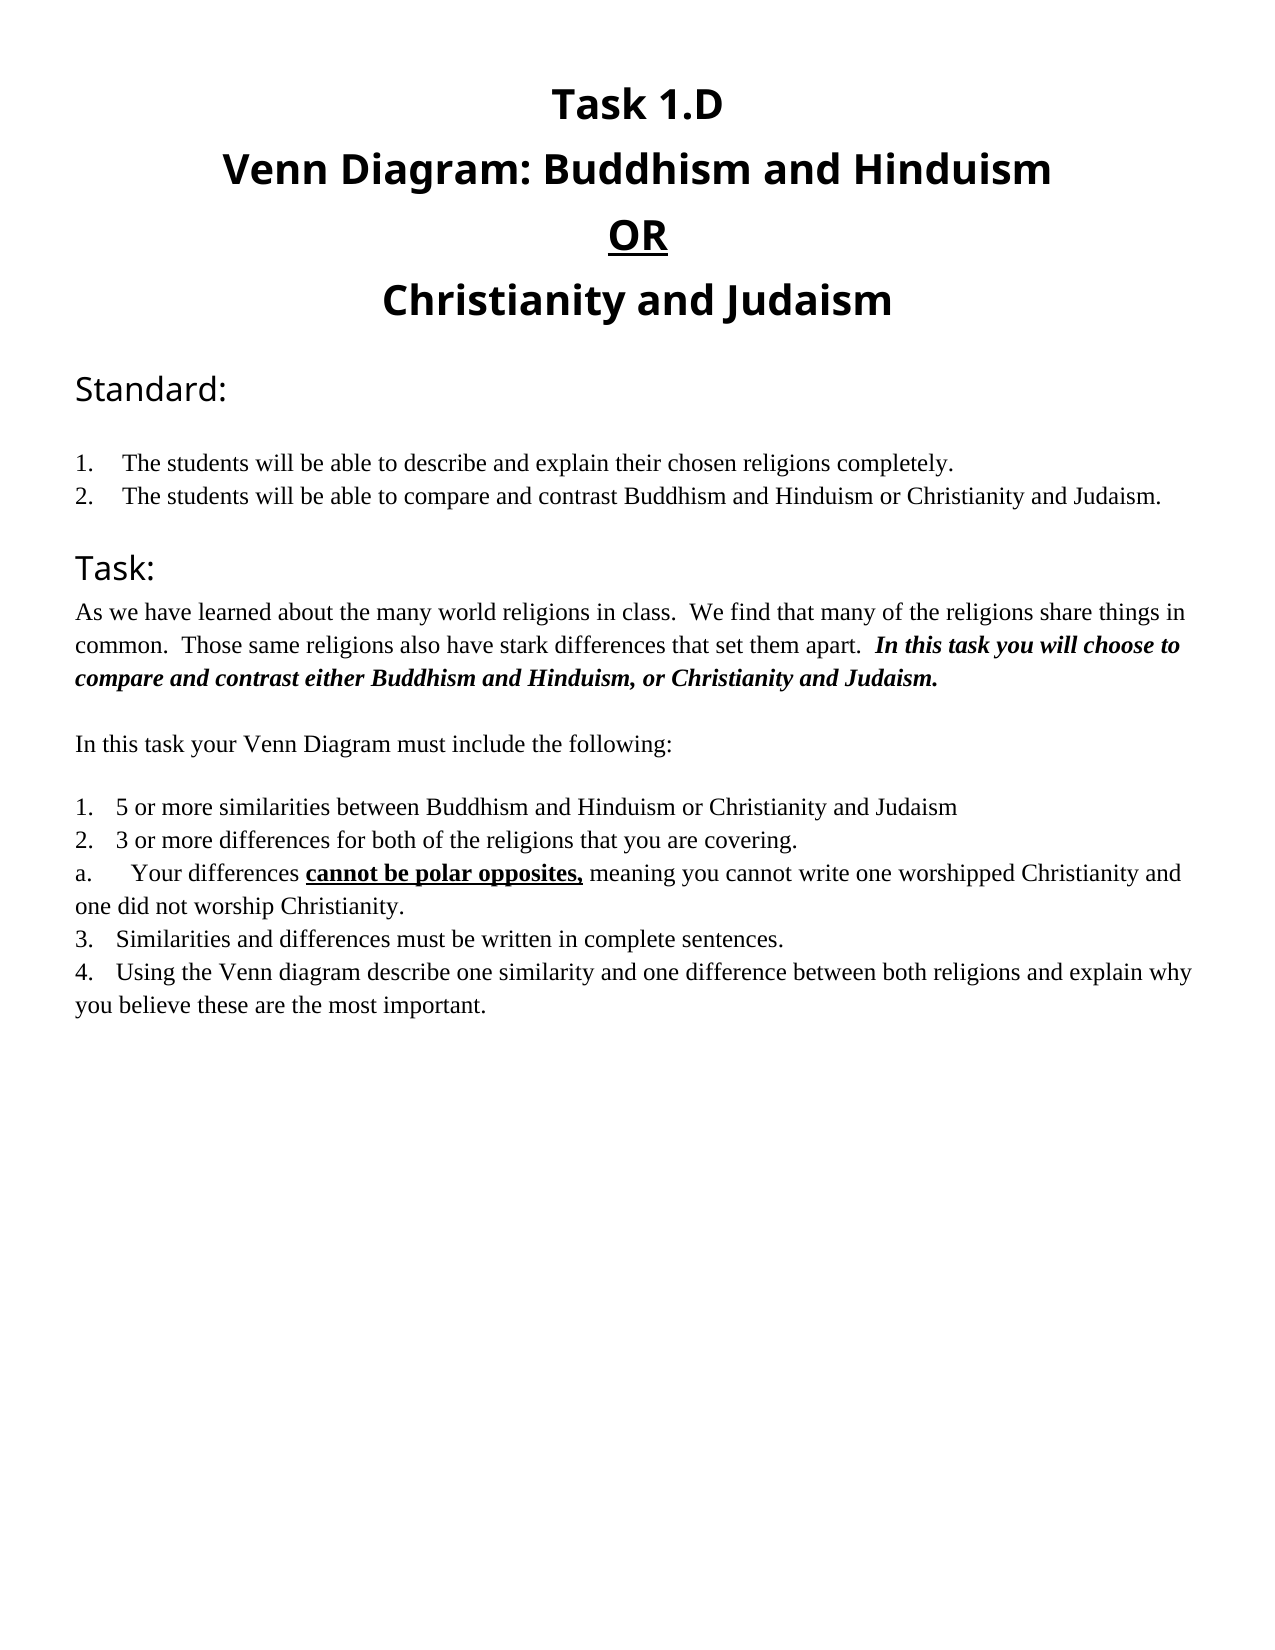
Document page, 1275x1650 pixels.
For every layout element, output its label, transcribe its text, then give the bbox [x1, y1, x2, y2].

text 4. Using the Venn diagram describe one similarity and one difference between both religions and explain why you believe these are the most important. [75, 957, 1200, 1019]
text Standard: [75, 366, 1200, 411]
text 1. 5 or more similarities between Buddhism and Hinduism or Christianity and Judaism [75, 792, 1200, 821]
text 3. Similarities and differences must be written in complete sentences. [75, 924, 1200, 953]
text a. Your differences cannot be polar opposites, meaning you cannot write one worshipped Christianity and one did not worship Christianity. [75, 858, 1200, 920]
text Venn Diagram: Buddhism and Hinduism [75, 140, 1200, 197]
text 2. 3 or more differences for both of the religions that you are covering. [75, 825, 1200, 854]
text Task: [75, 545, 1200, 590]
text OR [75, 205, 1200, 262]
text Task 1.D [75, 75, 1200, 132]
text Christianity and Judaism [75, 271, 1200, 327]
text 1. The students will be able to describe and explain their chosen religions completely. [75, 448, 1200, 477]
text In this task your Venn Diagram must include the following: [75, 729, 1200, 758]
text As we have learned about the many world religions in class. We find that many of the religions share things in common. Those same religions also have stark differences that set them apart. In this task you will choose to compare and contrast either Buddhism and Hinduism, or Christianity and Judaism. [75, 597, 1200, 692]
text 2. The students will be able to compare and contrast Buddhism and Hinduism or Christianity and Judaism. [75, 481, 1200, 510]
